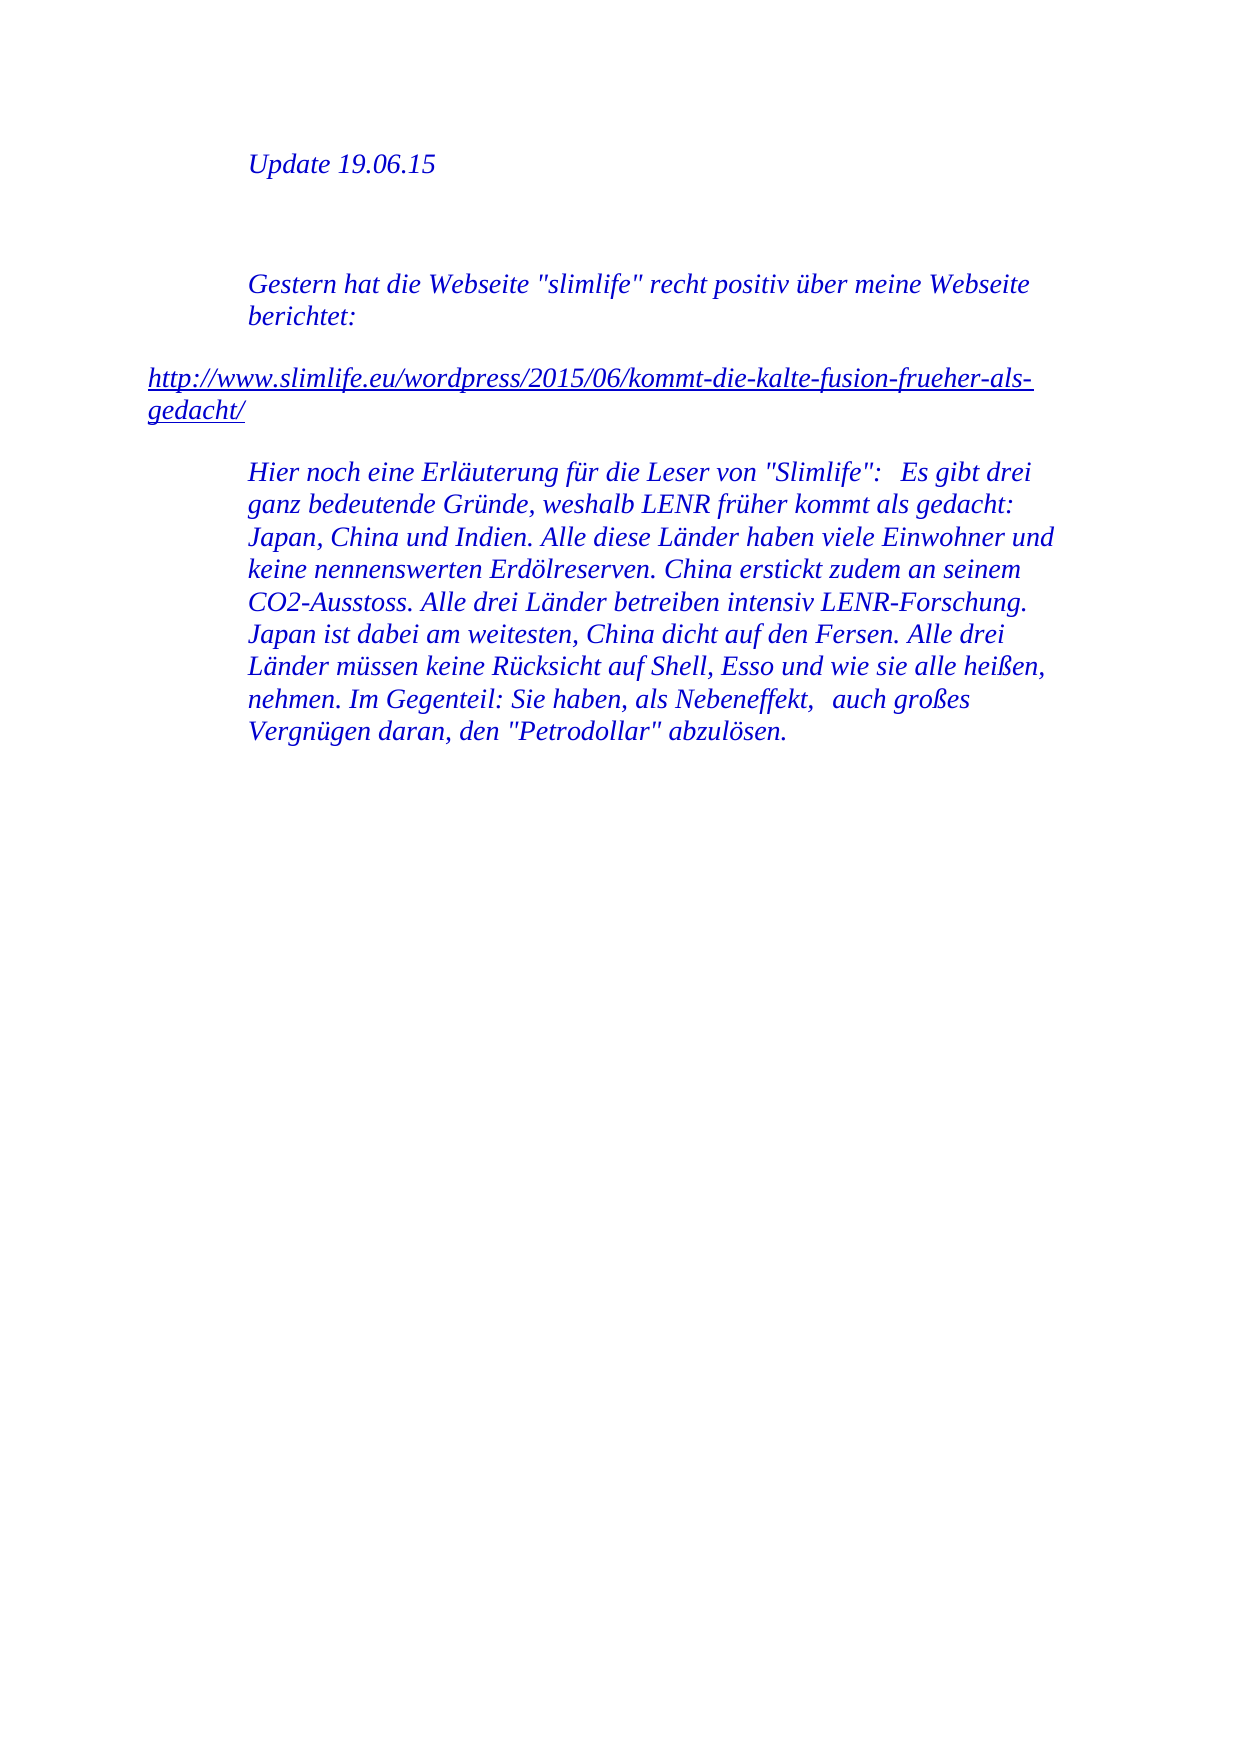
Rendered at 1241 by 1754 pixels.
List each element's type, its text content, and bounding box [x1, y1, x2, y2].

text Gestern hat die Webseite "slimlife" recht positiv über meine Webseite berichtet: [248, 267, 1093, 332]
text Hier noch eine Erläuterung für die Leser von "Slimlife": Es gibt drei ganz bedeutende Gründe, weshalb LENR früher kommt als gedacht: Japan, China und Indien. Alle diese Länder haben viele Einwohner und keine nennenswerten Erdölreserven. China erstickt zudem an seinem CO2-Ausstoss. Alle drei Länder betreiben intensiv LENR-Forschung. Japan ist dabei am weitesten, China dicht auf den Fersen. Alle drei Länder müssen keine Rücksicht auf Shell, Esso und wie sie alle heißen, nehmen. Im Gegenteil: Sie haben, als Nebeneffekt, auch großes Vergnügen daran, den "Petrodollar" abzulösen. [248, 455, 1093, 747]
text http://www.slimlife.eu/wordpress/2015/06/kommt-die-kalte-fusion-frueher-als-gedacht/ [148, 361, 1093, 426]
text Update 19.06.15 [248, 148, 1093, 180]
